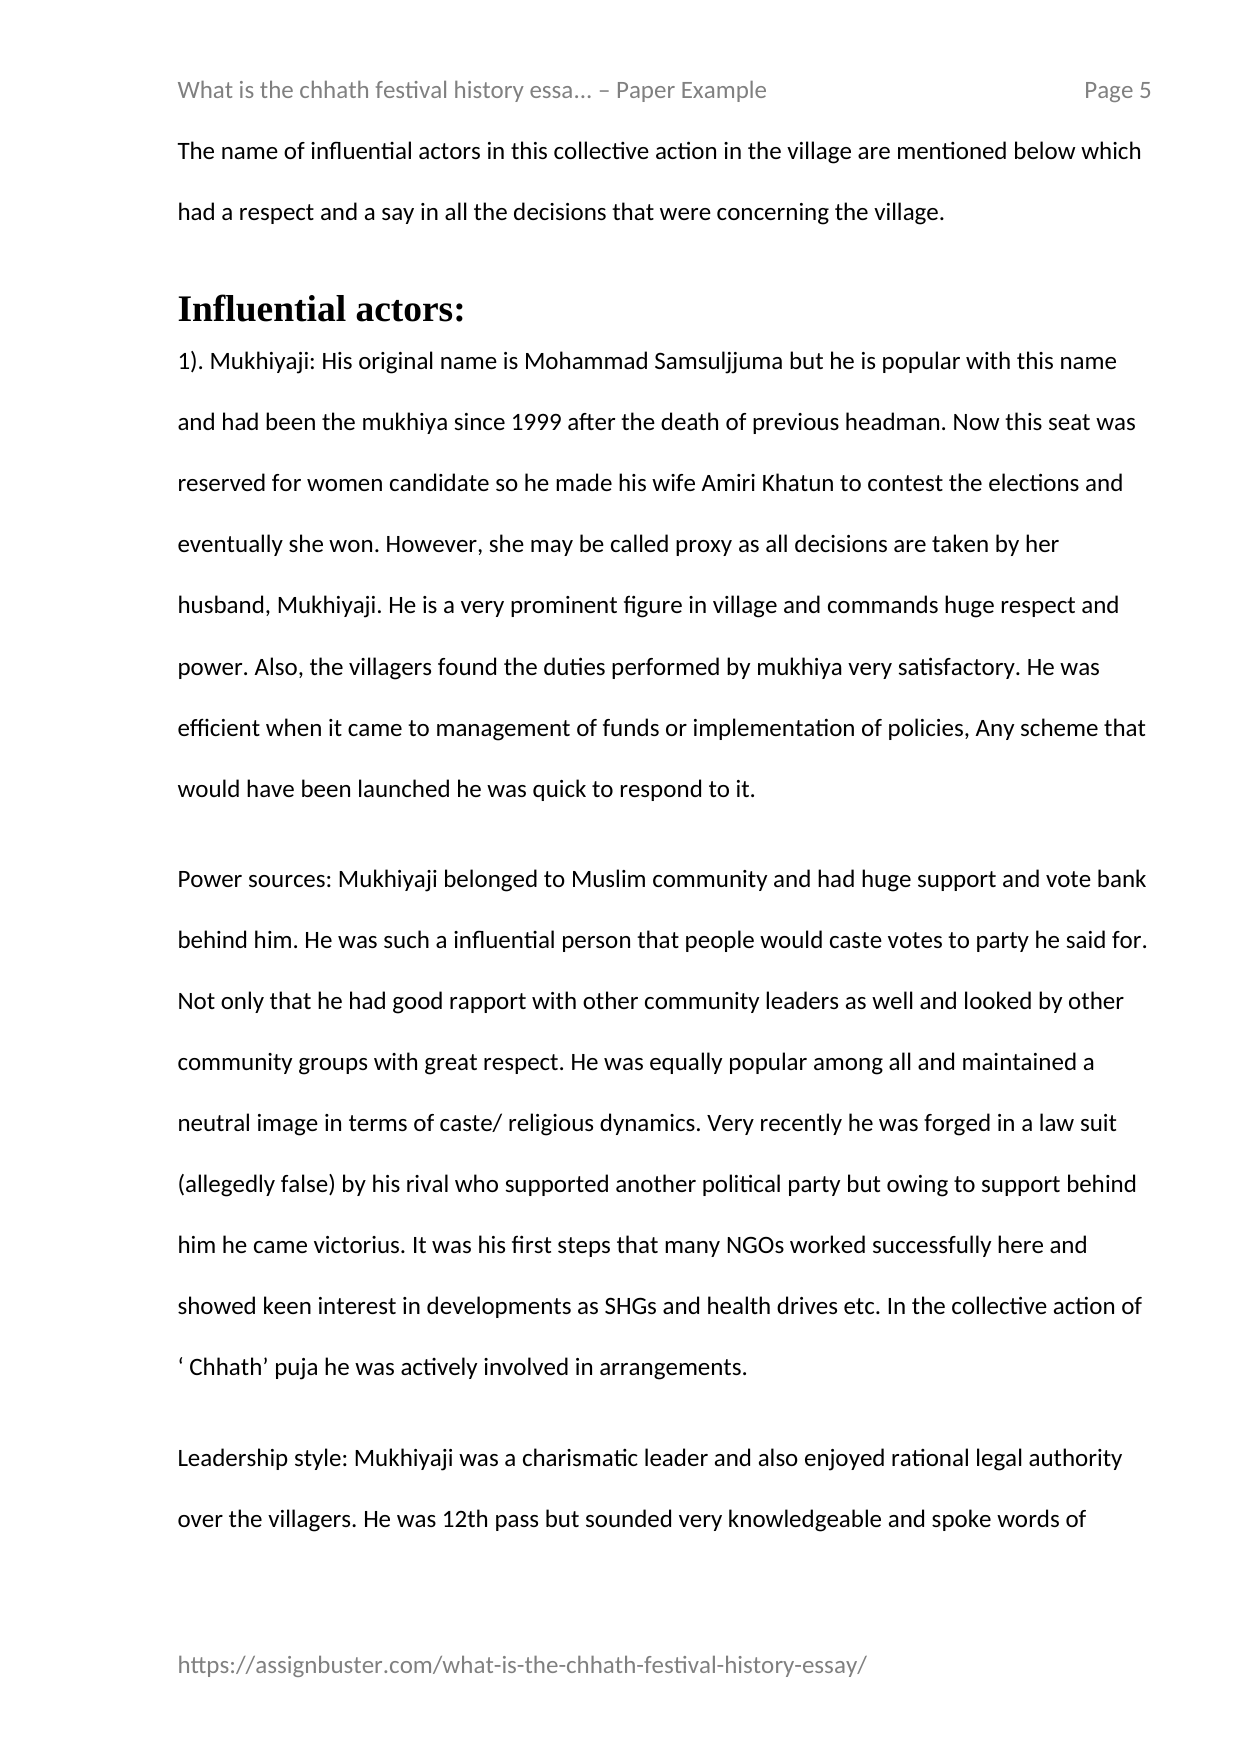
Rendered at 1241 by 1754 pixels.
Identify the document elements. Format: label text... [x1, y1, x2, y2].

text Power sources: Mukhiyaji belonged to Muslim community and had huge support and vote bank behind him. He was such a influential person that people would caste votes to party he said for. Not only that he had good rapport with other community leaders as well and looked by other community groups with great respect. He was equally popular among all and maintained a neutral image in terms of caste/ religious dynamics. Very recently he was forged in a law suit (allegedly false) by his rival who supported another political party but owing to support behind him he came victorius. It was his first steps that many NGOs worked successfully here and showed keen interest in developments as SHGs and health drives etc. In the collective action of ‘ Chhath’ puja he was actively involved in arrangements. [177, 863, 1152, 1382]
text 1). Mukhiyaji: His original name is Mohammad Samsuljjuma but he is popular with this name and had been the mukhiya since 1999 after the death of previous headman. Now this seat was reserved for women candidate so he made his wife Amiri Khatun to contest the elections and eventually she won. However, she may be called proxy as all decisions are taken by her husband, Mukhiyaji. He is a very prominent figure in village and commands huge respect and power. Also, the villagers found the duties performed by mukhiya very satisfactory. He was efficient when it came to management of funds or implementation of policies, Any scheme that would have been launched he was quick to respond to it. [177, 345, 1152, 803]
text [177, 1442, 1152, 1534]
subtitle Influential actors: [177, 286, 1152, 329]
text The name of influential actors in this collective action in the village are mentioned below which had a respect and a say in all the decisions that were concerning the village. [177, 135, 1152, 226]
